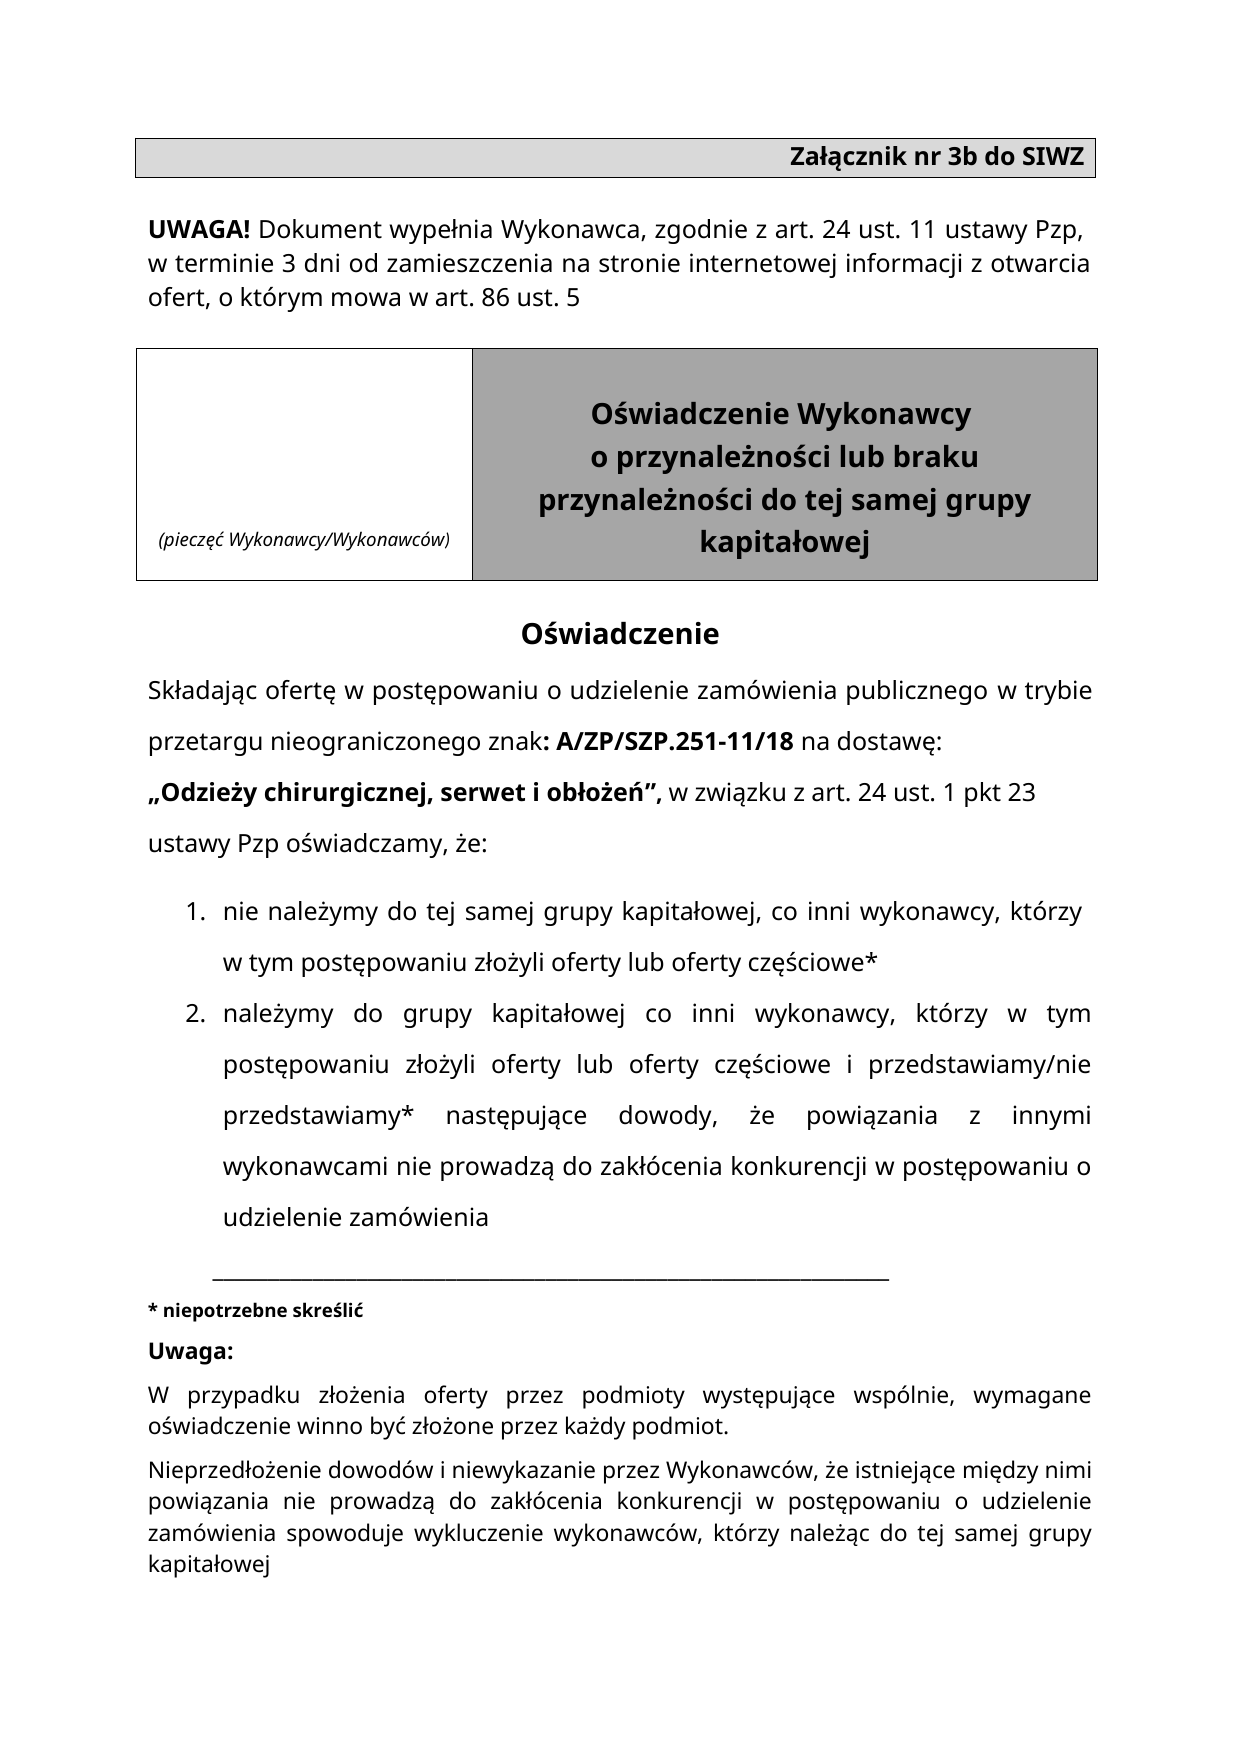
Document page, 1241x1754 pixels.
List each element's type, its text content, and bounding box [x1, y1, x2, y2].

text UWAGA! Dokument wypełnia Wykonawca, zgodnie z art. 24 ust. 11 ustawy Pzp, w terminie 3 dni od zamieszczenia na stronie internetowej informacji z otwarcia ofert, o którym mowa w art. 86 ust. 5 [148, 212, 1093, 314]
text Uwaga: [148, 1335, 1093, 1367]
list nie należymy do tej samej grupy kapitałowej, co inni wykonawcy, którzy w tym postępowaniu złożyli oferty lub oferty częściowe* [185, 893, 1093, 978]
table_header (pieczęć Wykonawcy/Wykonawców) [137, 349, 472, 580]
text _____________________________________________________________ [148, 1251, 1093, 1285]
table_header Załącznik nr 3b do SIWZ [136, 139, 1095, 177]
text Oświadczenie [148, 613, 1093, 653]
list należymy do grupy kapitałowej co inni wykonawcy, którzy w tym postępowaniu złożyli oferty lub oferty częściowe i przedstawiamy/nie przedstawiamy* następujące dowody, że powiązania z innymi wykonawcami nie prowadzą do zakłócenia konkurencji w postępowaniu o udzielenie zamówienia [185, 996, 1093, 1234]
text * niepotrzebne skreślić [148, 1297, 1093, 1323]
text „Odzieży chirurgicznej, serwet i obłożeń”, w związku z art. 24 ust. 1 pkt 23 ustawy Pzp oświadczamy, że: [148, 775, 1093, 860]
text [148, 1454, 1093, 1579]
text W przypadku złożenia oferty przez podmioty występujące wspólnie, wymagane oświadczenie winno być złożone przez każdy podmiot. [148, 1379, 1093, 1442]
table_header Oświadczenie Wykonawcy o przynależności lub braku przynależności do tej samej grupy kapitałowej [473, 349, 1097, 580]
text Składając ofertę w postępowaniu o udzielenie zamówienia publicznego w trybie przetargu nieograniczonego znak: A/ZP/SZP.251-11/18 na dostawę: [148, 673, 1093, 758]
